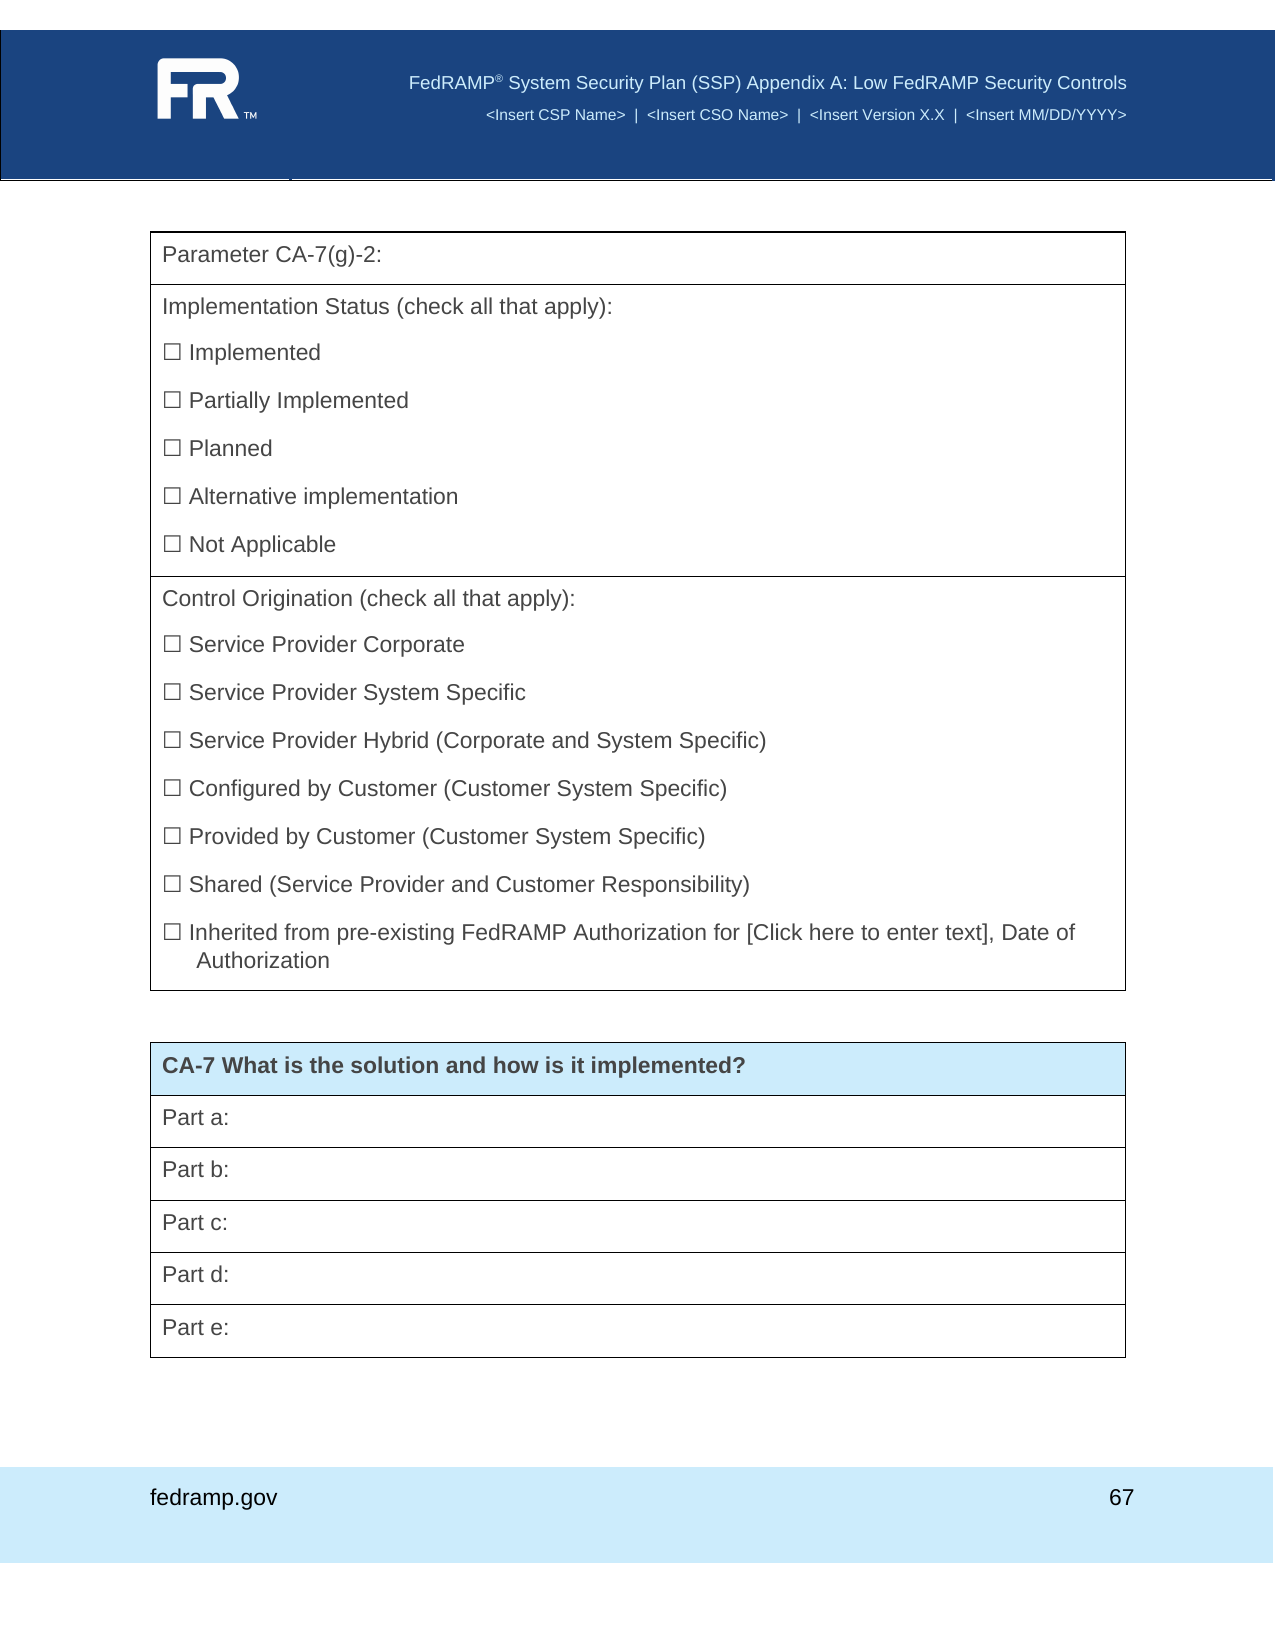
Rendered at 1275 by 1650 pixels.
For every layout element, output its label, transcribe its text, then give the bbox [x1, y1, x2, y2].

table_cell Part c: [151, 1201, 1125, 1252]
table_cell Part b: [151, 1148, 1125, 1199]
table_cell Parameter CA-7(g)-2: [151, 233, 1125, 284]
picture [157, 58, 257, 119]
table_cell Part e: [151, 1305, 1125, 1357]
table_cell Control Origination (check all that apply): Service Provider Corporate Service Provider System Specific Service Provider Hybrid (Corporate and System Specific) Configured by Customer (Customer System Specific) Provided by Customer (Customer System Specific) Shared (Service Provider and Customer Responsibility) Inherited from pre-existing FedRAMP Authorization for [Click here to enter text], Date of Authorization [151, 577, 1125, 990]
table_header CA-7 What is the solution and how is it implemented? [151, 1043, 1125, 1095]
table_cell Part a: [151, 1096, 1125, 1147]
table_cell Part d: [151, 1253, 1125, 1304]
table_cell Implementation Status (check all that apply): Implemented Partially Implemented Planned Alternative implementation Not Applicable [151, 285, 1125, 576]
